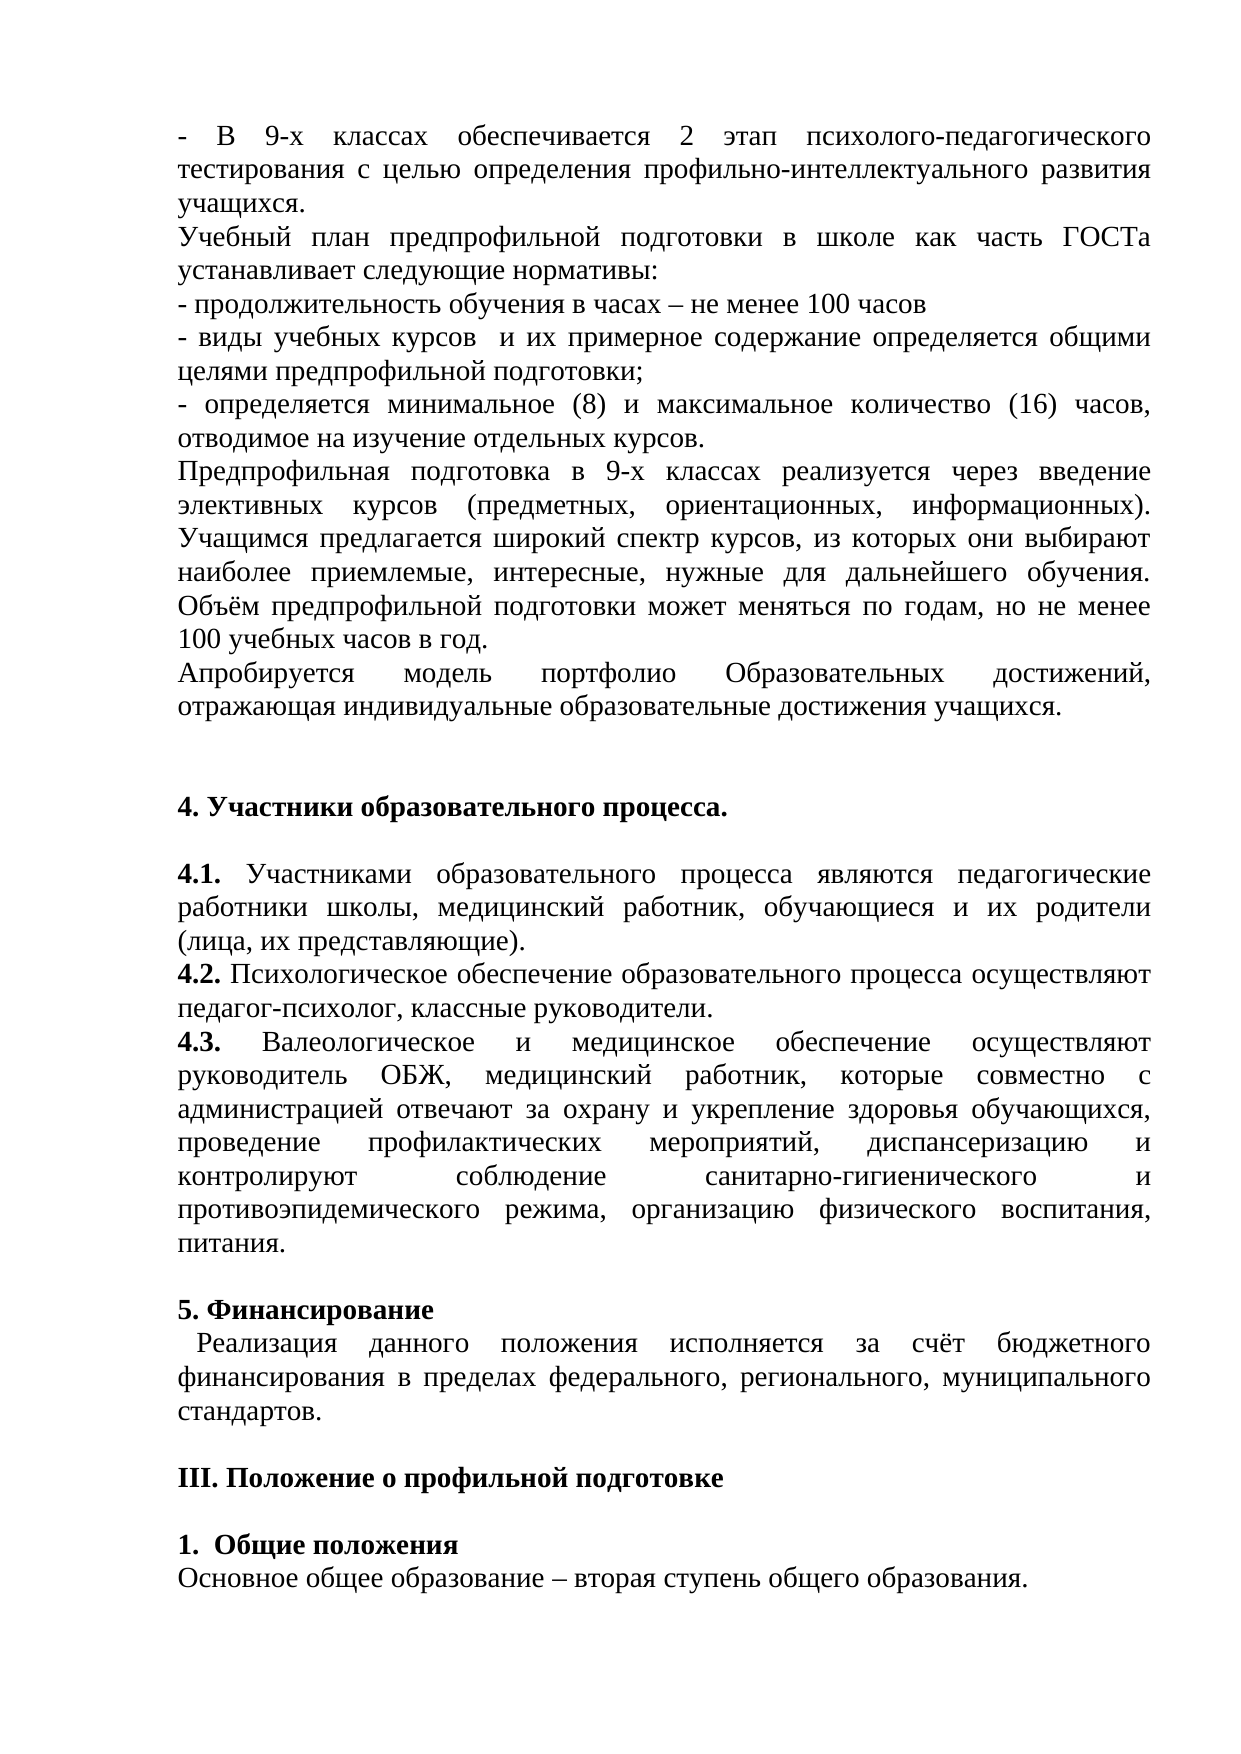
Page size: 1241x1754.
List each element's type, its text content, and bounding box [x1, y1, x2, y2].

text - виды учебных курсов и их примерное содержание определяется общими целями предпрофильной подготовки; [177, 319, 1152, 386]
text Реализация данного положения исполняется за счёт бюджетного финансирования в пределах федерального, регионального, муниципального стандартов. [177, 1326, 1152, 1426]
text - определяется минимальное (8) и максимальное количество (16) часов, отводимое на изучение отдельных курсов. [177, 386, 1152, 453]
text 4.1. Учаcтниками образовательного процесса являются педагогические работники школы, медицинский работник, обучающиеся и их родители (лица, их представляющие). [177, 856, 1152, 957]
text Предпрофильная подготовка в 9-х классах реализуется через введение элективных курсов (предметных, ориентационных, информационных). Учащимся предлагается широкий спектр курсов, из которых они выбирают наиболее приемлемые, интересные, нужные для дальнейшего обучения. Объём предпрофильной подготовки может меняться по годам, но не менее 100 учебных часов в год. [177, 453, 1152, 655]
text III. Положение о профильной подготовке [177, 1460, 1152, 1493]
text - В 9-х классах обеспечивается 2 этап психолого-педагогического тестирования с целью определения профильно-интеллектуального развития учащихся. [177, 118, 1152, 219]
text Основное общее образование – вторая ступень общего образования. [177, 1560, 1152, 1594]
text Апробируется модель портфолио Образовательных достижений, отражающая индивидуальные образовательные достижения учащихся. [177, 655, 1152, 722]
text Учебный план предпрофильной подготовки в школе как часть ГОСТа устанавливает следующие нормативы: [177, 219, 1152, 286]
text 1. Общие положения [177, 1527, 1152, 1560]
text 5. Финансирование [177, 1292, 1152, 1326]
text 4.2. Психологическое обеспечение образовательного процесса осуществляют педагог-психолог, классные руководители. [177, 957, 1152, 1024]
text - продолжительность обучения в часах – не менее 100 часов [177, 286, 1152, 319]
text 4.3. Валеологическое и медицинское обеспечение осуществляют руководитель ОБЖ, медицинский работник, которые совместно с администрацией отвечают за охрану и укрепление здоровья обучающихся, проведение профилактических мероприятий, диспансеризацию и контролируют соблюдение санитарно-гигиенического и противоэпидемического режима, организацию физического воспитания, питания. [177, 1024, 1152, 1258]
text 4. Участники образовательного процесса. [177, 789, 1152, 822]
